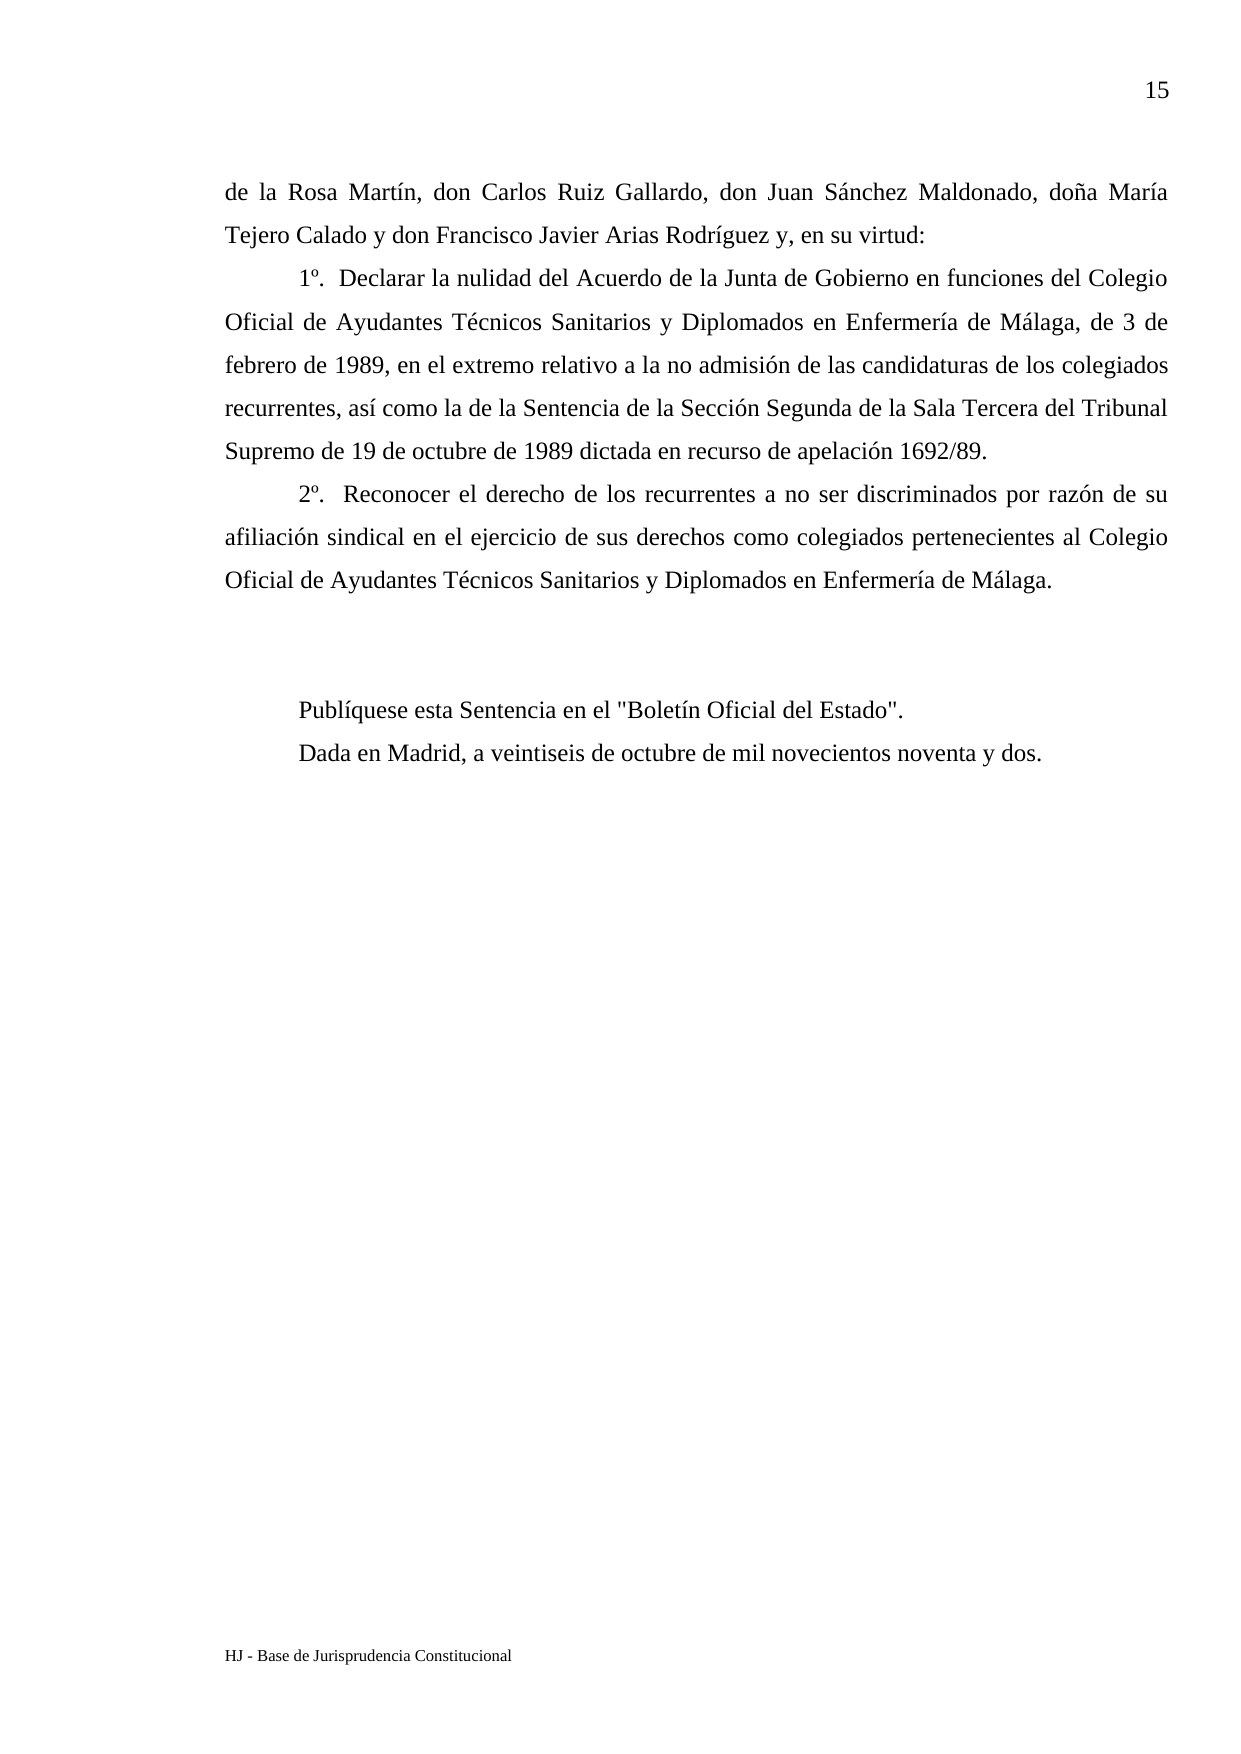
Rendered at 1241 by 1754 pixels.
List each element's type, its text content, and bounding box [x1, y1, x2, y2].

text Dada en Madrid, a veintiseis de octubre de mil novecientos noventa y dos. [224, 738, 1169, 767]
text 1º. Declarar la nulidad del Acuerdo de la Junta de Gobierno en funciones del Colegio Oficial de Ayudantes Técnicos Sanitarios y Diplomados en Enfermería de Málaga, de 3 de febrero de 1989, en el extremo relativo a la no admisión de las candidaturas de los colegiados recurrentes, así como la de la Sentencia de la Sección Segunda de la Sala Tercera del Tribunal Supremo de 19 de octubre de 1989 dictada en recurso de apelación 1692/89. [224, 263, 1169, 465]
text 2º. Reconocer el derecho de los recurrentes a no ser discriminados por razón de su afiliación sindical en el ejercicio de sus derechos como colegiados pertenecientes al Colegio Oficial de Ayudantes Técnicos Sanitarios y Diplomados en Enfermería de Málaga. [224, 479, 1169, 594]
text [224, 177, 1169, 249]
text Publíquese esta Sentencia en el "Boletín Oficial del Estado". [224, 695, 1169, 723]
